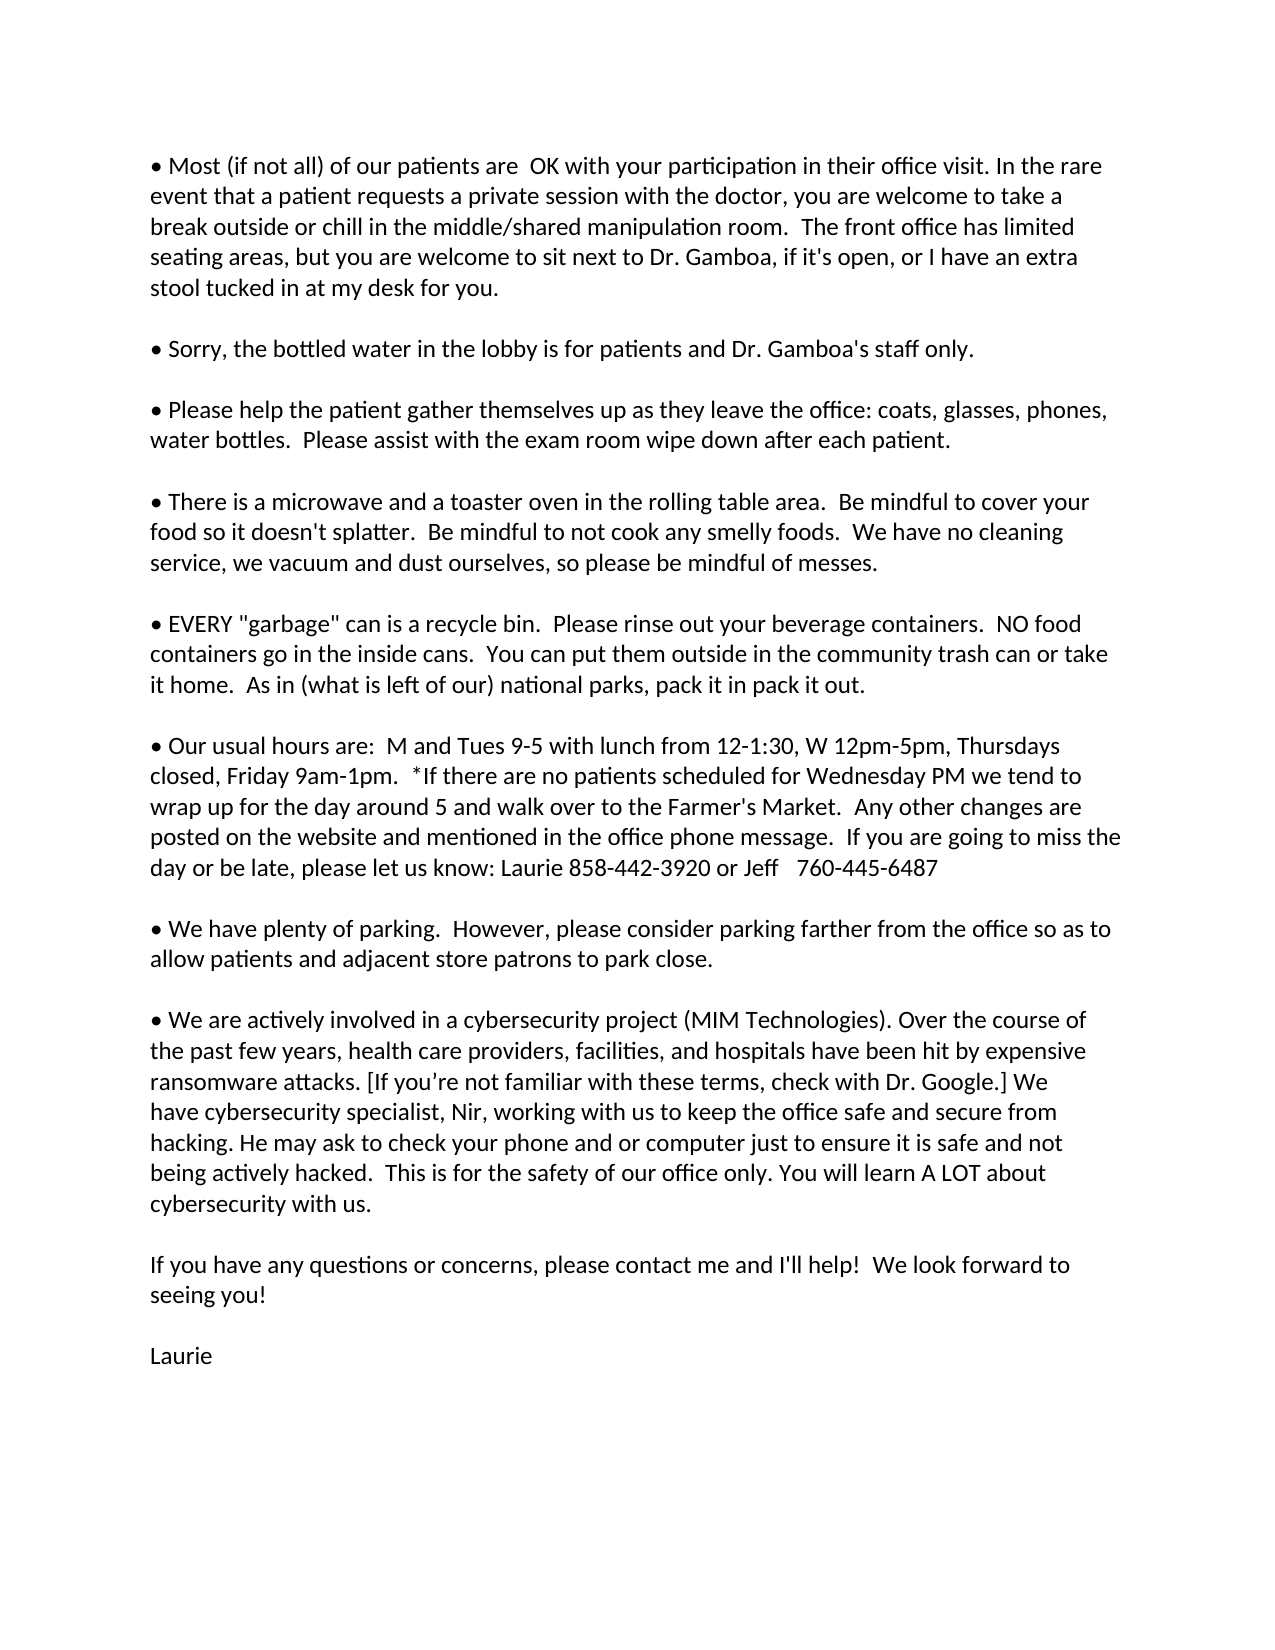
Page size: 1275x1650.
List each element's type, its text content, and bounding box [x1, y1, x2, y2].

text • Please help the patient gather themselves up as they leave the office: coats, glasses, phones, water bottles. Please assist with the exam room wipe down after each patient. [150, 394, 1125, 455]
text If you have any questions or concerns, please contact me and I'll help! We look forward to seeing you! [150, 1249, 1125, 1310]
text Laurie [150, 1340, 1125, 1371]
text • EVERY "garbage" can is a recycle bin. Please rinse out your beverage containers. NO food containers go in the inside cans. You can put them outside in the community trash can or take it home. As in (what is left of our) national parks, pack it in pack it out. [150, 608, 1125, 699]
text • We have plenty of parking. However, please consider parking farther from the office so as to allow patients and adjacent store patrons to park close. [150, 913, 1125, 974]
text • Most (if not all) of our patients are OK with your participation in their office visit. In the rare event that a patient requests a private session with the doctor, you are welcome to take a break outside or chill in the middle/shared manipulation room. The front office has limited seating areas, but you are welcome to sit next to Dr. Gamboa, if it's open, or I have an extra stool tucked in at my desk for you. [150, 150, 1125, 303]
text • There is a microwave and a toaster oven in the rolling table area. Be mindful to cover your food so it doesn't splatter. Be mindful to not cook any smelly foods. We have no cleaning service, we vacuum and dust ourselves, so please be mindful of messes. [150, 486, 1125, 577]
text • Our usual hours are: M and Tues 9-5 with lunch from 12-1:30, W 12pm-5pm, Thursdays closed, Friday 9am-1pm. *If there are no patients scheduled for Wednesday PM we tend to wrap up for the day around 5 and walk over to the Farmer's Market. Any other changes are posted on the website and mentioned in the office phone message. If you are going to miss the day or be late, please let us know: Laurie 858-442-3920 or Jeff 760-445-6487 [150, 730, 1125, 882]
text have cybersecurity specialist, Nir, working with us to keep the office safe and secure from hacking. He may ask to check your phone and or computer just to ensure it is safe and not being actively hacked. This is for the safety of our office only. You will learn A LOT about cybersecurity with us. [150, 1096, 1125, 1218]
text • Sorry, the bottled water in the lobby is for patients and Dr. Gamboa's staff only. [150, 333, 1125, 364]
text • We are actively involved in a cybersecurity project (MIM Technologies). Over the course of the past few years, health care providers, facilities, and hospitals have been hit by expensive ransomware attacks. [If you’re not familiar with these terms, check with Dr. Google.] We [150, 1004, 1125, 1096]
